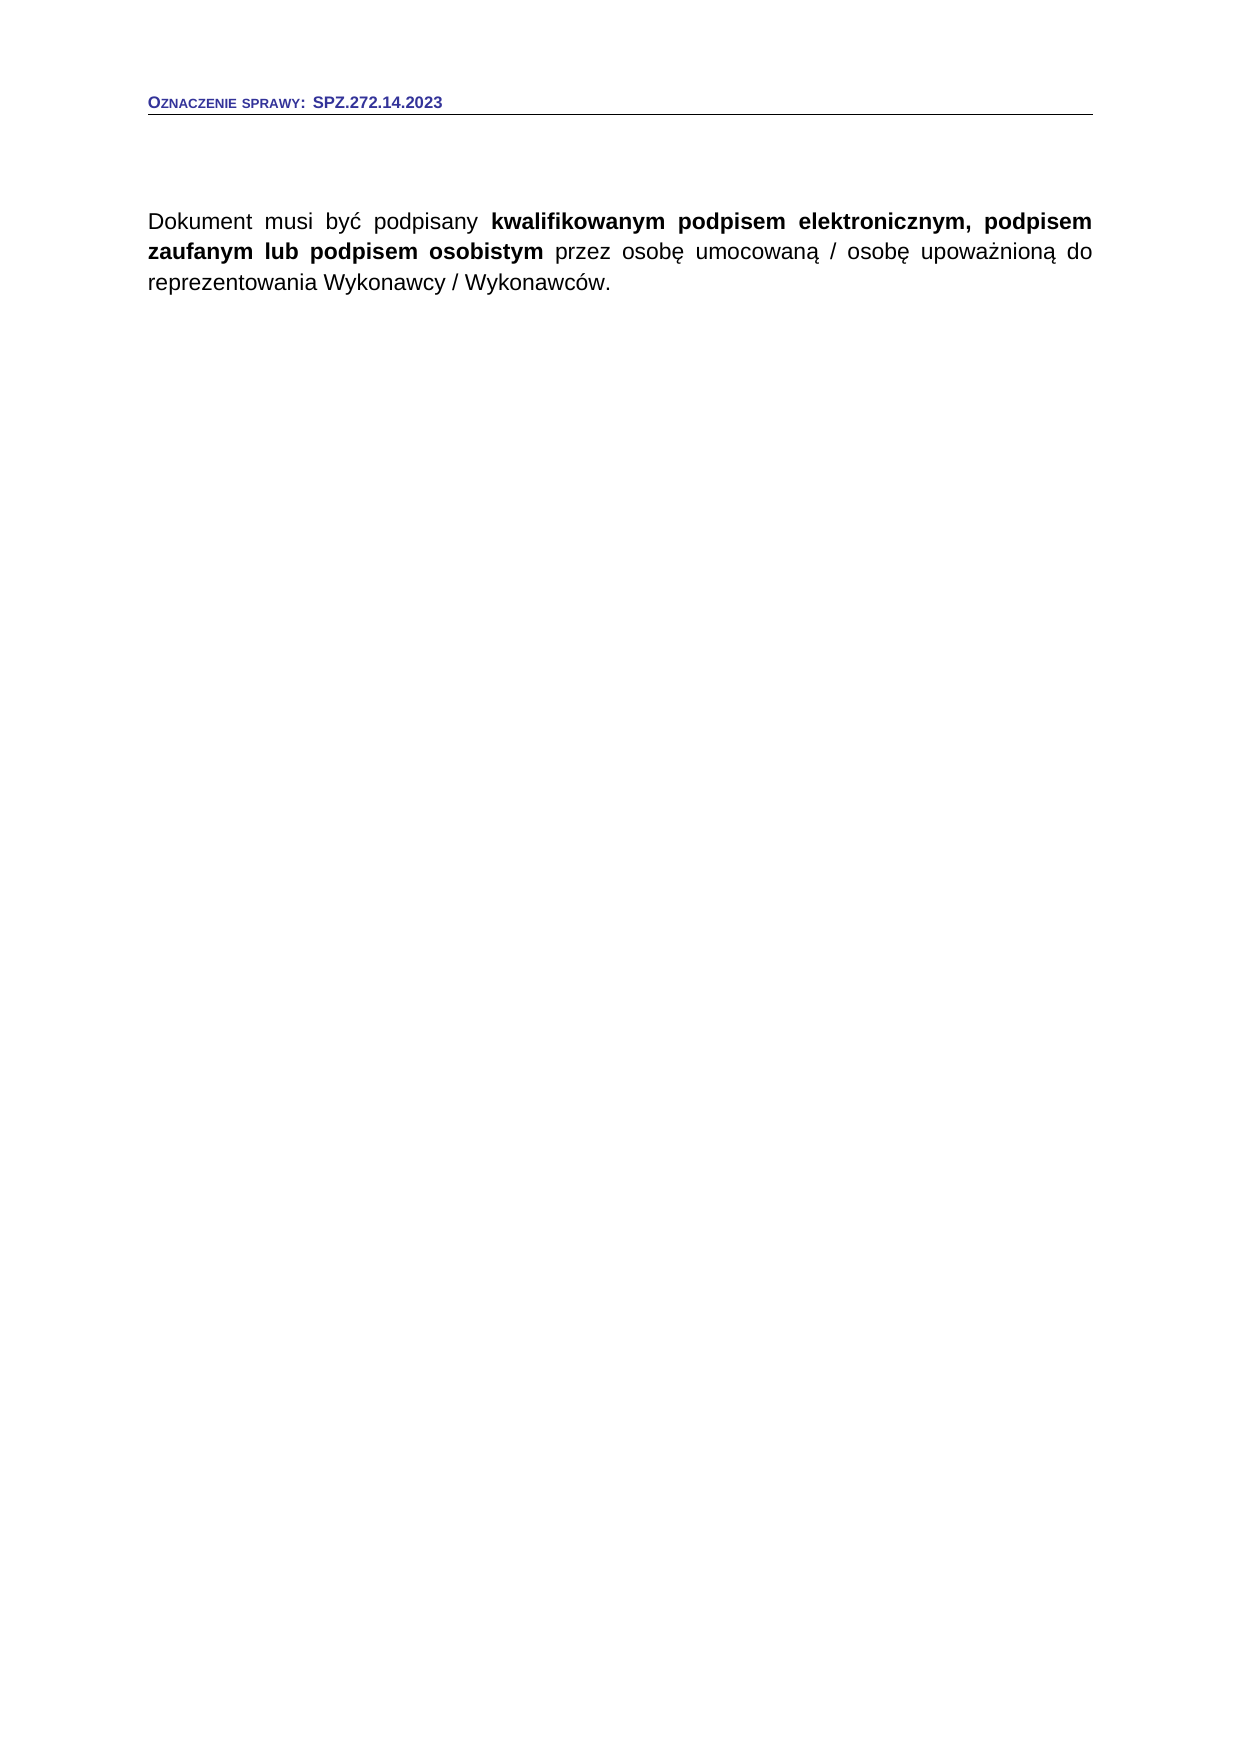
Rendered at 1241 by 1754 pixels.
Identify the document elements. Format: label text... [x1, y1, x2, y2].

text Dokument musi być podpisany kwalifikowanym podpisem elektronicznym, podpisem zaufanym lub podpisem osobistym przez osobę umocowaną / osobę upoważnioną do reprezentowania Wykonawcy / Wykonawców. [148, 208, 1093, 295]
